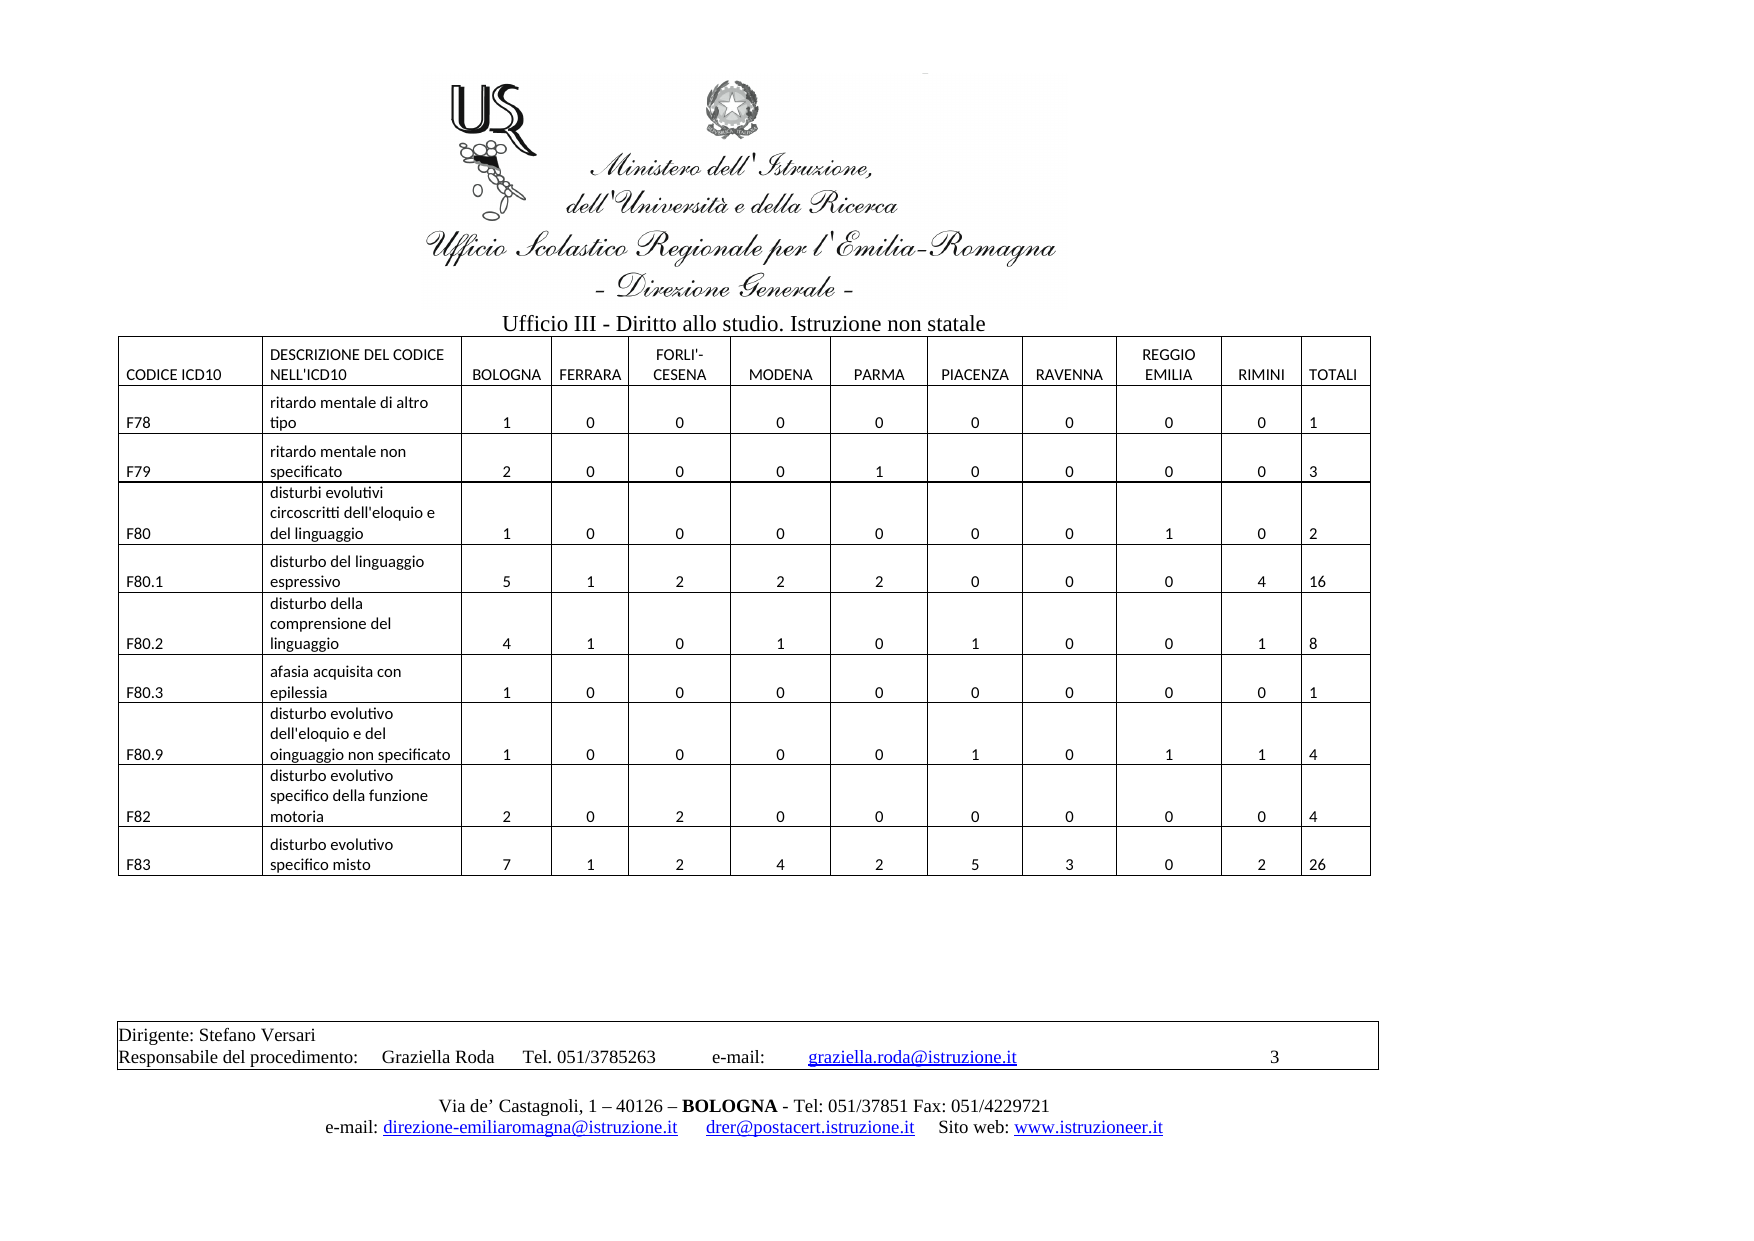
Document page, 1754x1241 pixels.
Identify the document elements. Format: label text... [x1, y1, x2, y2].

table_cell 0 [731, 434, 830, 481]
table_cell 1 [731, 593, 830, 654]
table_cell F83 [119, 827, 262, 875]
table_cell 4 [1302, 765, 1370, 826]
table_cell 0 [831, 703, 927, 764]
table_cell 2 [831, 827, 927, 875]
table_cell disturbi evolutivi circoscritti dell'eloquio e del linguaggio [263, 483, 461, 543]
table_cell 4 [1222, 545, 1301, 592]
table_header BOLOGNA [462, 337, 551, 384]
table_cell 2 [1302, 483, 1370, 543]
table_cell 1 [462, 483, 551, 543]
table_cell 2 [731, 545, 830, 592]
table_cell 0 [1117, 765, 1221, 826]
table_cell 0 [928, 386, 1022, 433]
table_cell 1 [1117, 483, 1221, 543]
table_cell 0 [1117, 545, 1221, 592]
table_cell disturbo evolutivo dell'eloquio e del oinguaggio non specificato [263, 703, 461, 764]
table_cell 0 [629, 483, 730, 543]
table_cell disturbo della comprensione del linguaggio [263, 593, 461, 654]
table_cell 3 [1023, 827, 1116, 875]
table_header RAVENNA [1023, 337, 1116, 384]
table_cell 1 [462, 655, 551, 702]
table_cell 0 [1023, 765, 1116, 826]
table_cell 0 [1023, 483, 1116, 543]
table_cell 1 [928, 703, 1022, 764]
table_cell 0 [831, 655, 927, 702]
table_cell F80 [119, 483, 262, 543]
table_cell 0 [928, 483, 1022, 543]
table_cell 0 [1023, 545, 1116, 592]
table_cell F80.9 [119, 703, 262, 764]
table_cell 5 [928, 827, 1022, 875]
table_cell 1 [928, 593, 1022, 654]
table_cell F80.2 [119, 593, 262, 654]
table_cell 1 [831, 434, 927, 481]
table_header RIMINI [1222, 337, 1301, 384]
table_cell F80.1 [119, 545, 262, 592]
table_cell 0 [1117, 386, 1221, 433]
table_cell 26 [1302, 827, 1370, 875]
table_cell disturbo evolutivo specifico misto [263, 827, 461, 875]
table_cell 0 [552, 483, 628, 543]
table_cell F79 [119, 434, 262, 481]
table_cell F82 [119, 765, 262, 826]
table_cell 0 [1023, 593, 1116, 654]
table_cell 0 [629, 434, 730, 481]
table_cell F80.3 [119, 655, 262, 702]
table_cell 1 [1117, 703, 1221, 764]
table_cell 8 [1302, 593, 1370, 654]
table_cell 1 [462, 386, 551, 433]
table_cell 0 [629, 655, 730, 702]
table_cell 0 [1117, 434, 1221, 481]
table_cell 0 [928, 434, 1022, 481]
table_cell 4 [731, 827, 830, 875]
table_header PIACENZA [928, 337, 1022, 384]
table_cell 0 [1023, 386, 1116, 433]
table_cell 1 [462, 703, 551, 764]
table_cell 0 [1222, 483, 1301, 543]
table_cell ritardo mentale non specificato [263, 434, 461, 481]
table_cell 0 [831, 483, 927, 543]
table_cell 2 [1222, 827, 1301, 875]
table_cell 2 [629, 765, 730, 826]
table_header DESCRIZIONE DEL CODICE NELL'ICD10 [263, 337, 461, 384]
table_cell 0 [552, 386, 628, 433]
table_cell 0 [1222, 655, 1301, 702]
picture [420, 73, 1068, 310]
table_cell 2 [831, 545, 927, 592]
table_cell 16 [1302, 545, 1370, 592]
table_cell 4 [1302, 703, 1370, 764]
table_cell 1 [1302, 655, 1370, 702]
table_cell F78 [119, 386, 262, 433]
table_header TOTALI [1302, 337, 1370, 384]
table_cell 0 [552, 765, 628, 826]
table_cell 0 [629, 703, 730, 764]
table_cell 0 [1117, 827, 1221, 875]
table_cell 1 [1222, 593, 1301, 654]
table_cell 4 [462, 593, 551, 654]
table_cell 0 [1023, 434, 1116, 481]
table_cell 1 [552, 545, 628, 592]
table_cell 0 [629, 593, 730, 654]
table_cell 0 [552, 703, 628, 764]
table_cell disturbo evolutivo specifico della funzione motoria [263, 765, 461, 826]
table_cell 5 [462, 545, 551, 592]
table_cell 3 [1302, 434, 1370, 481]
table_cell afasia acquisita con epilessia [263, 655, 461, 702]
table_cell 0 [1023, 655, 1116, 702]
table_cell 0 [1117, 593, 1221, 654]
table_header CODICE ICD10 [119, 337, 262, 384]
table_header MODENA [731, 337, 830, 384]
table_cell 0 [731, 386, 830, 433]
table_cell 0 [831, 765, 927, 826]
table_cell 0 [731, 655, 830, 702]
table_cell 2 [629, 545, 730, 592]
table_cell 0 [1117, 655, 1221, 702]
table_cell 0 [1222, 434, 1301, 481]
table_cell 0 [831, 593, 927, 654]
table_cell 0 [1222, 386, 1301, 433]
table_cell 0 [1222, 765, 1301, 826]
table_cell 1 [552, 827, 628, 875]
table_cell 2 [462, 765, 551, 826]
table_cell 0 [731, 483, 830, 543]
table_header REGGIO EMILIA [1117, 337, 1221, 384]
table_cell 0 [731, 765, 830, 826]
table_cell 0 [552, 655, 628, 702]
table_cell 0 [831, 386, 927, 433]
table_cell 0 [928, 545, 1022, 592]
table_cell 0 [1023, 703, 1116, 764]
table_cell 2 [462, 434, 551, 481]
table_cell 0 [552, 434, 628, 481]
table_cell 0 [629, 386, 730, 433]
table_cell 0 [731, 703, 830, 764]
table_cell 1 [552, 593, 628, 654]
table_header FORLI'-CESENA [629, 337, 730, 384]
table_cell 0 [928, 655, 1022, 702]
table_cell ritardo mentale di altro tipo [263, 386, 461, 433]
table_cell disturbo del linguaggio espressivo [263, 545, 461, 592]
table_cell 2 [629, 827, 730, 875]
table_cell 1 [1302, 386, 1370, 433]
table_cell 0 [928, 765, 1022, 826]
table_header FERRARA [552, 337, 628, 384]
table_cell 1 [1222, 703, 1301, 764]
table_cell 7 [462, 827, 551, 875]
table_header PARMA [831, 337, 927, 384]
